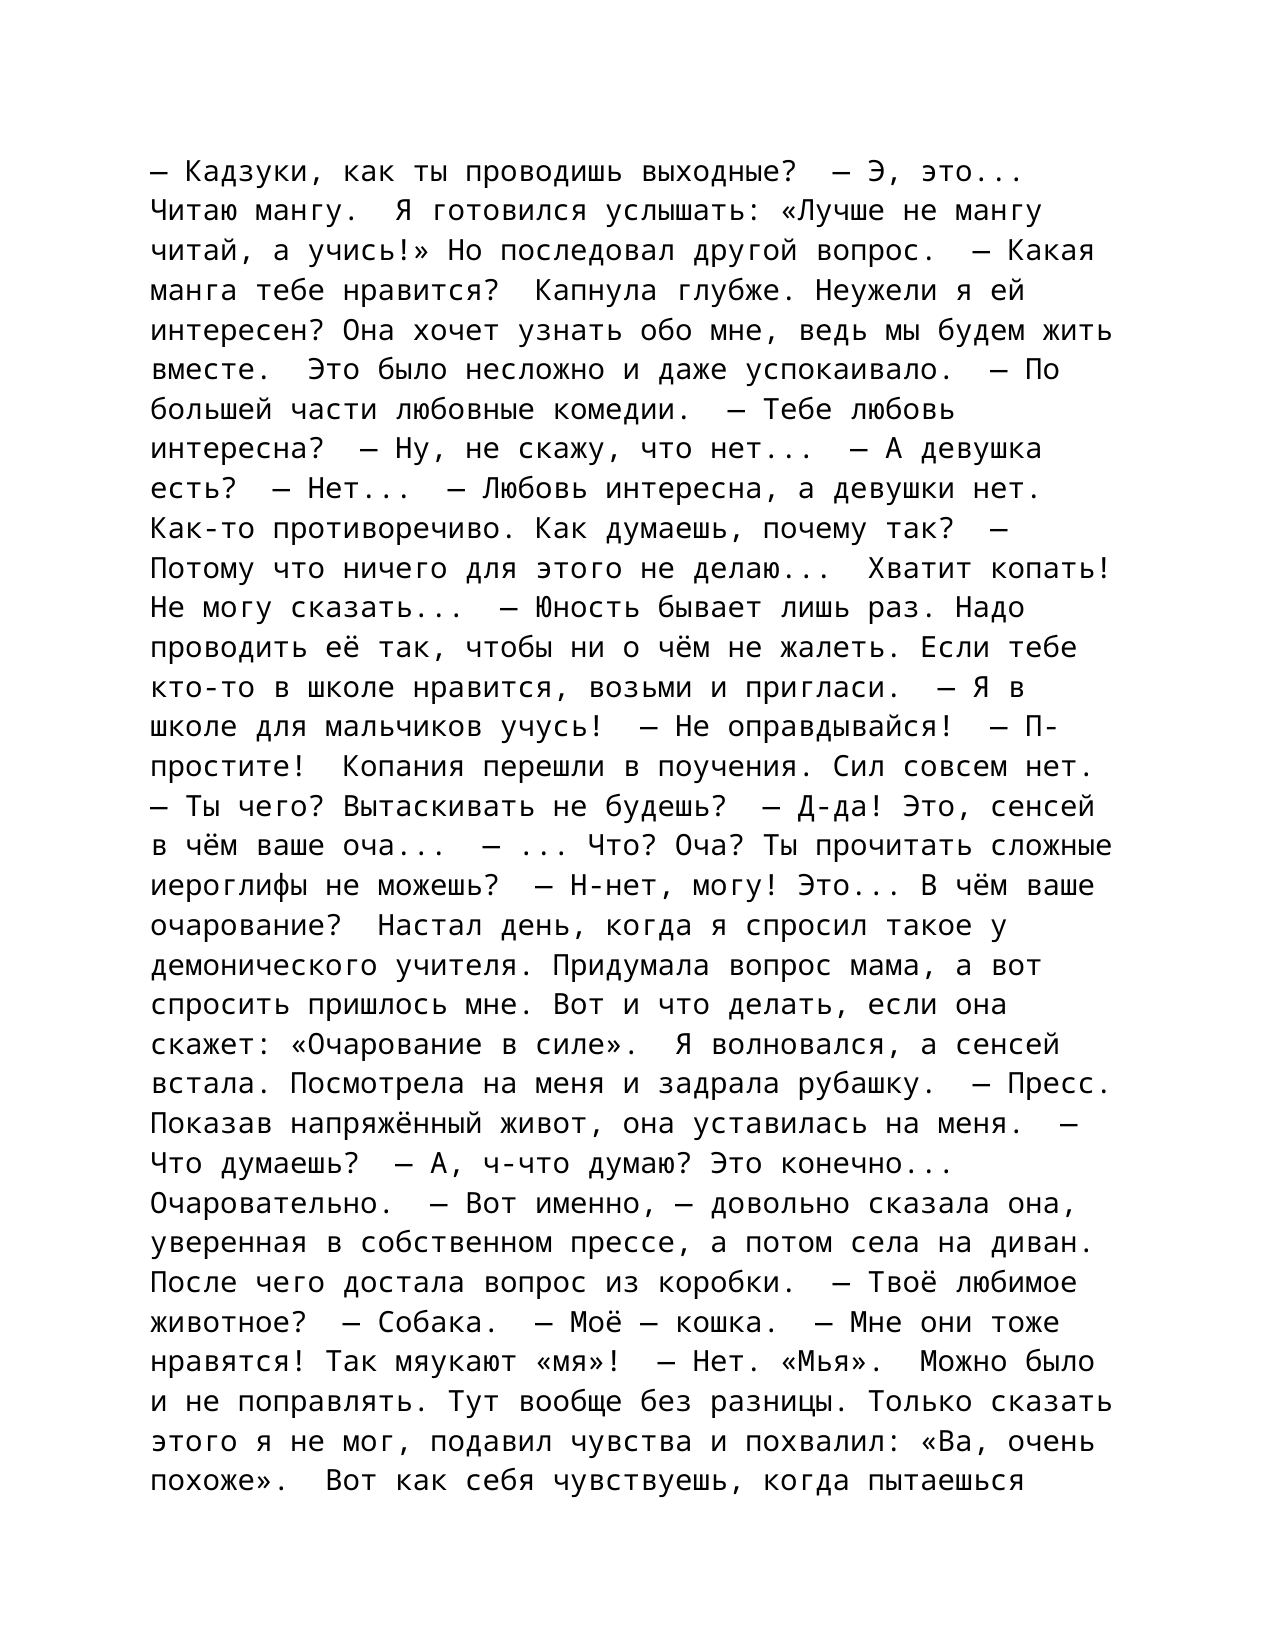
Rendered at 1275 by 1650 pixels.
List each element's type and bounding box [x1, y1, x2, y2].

text [150, 150, 1125, 1499]
